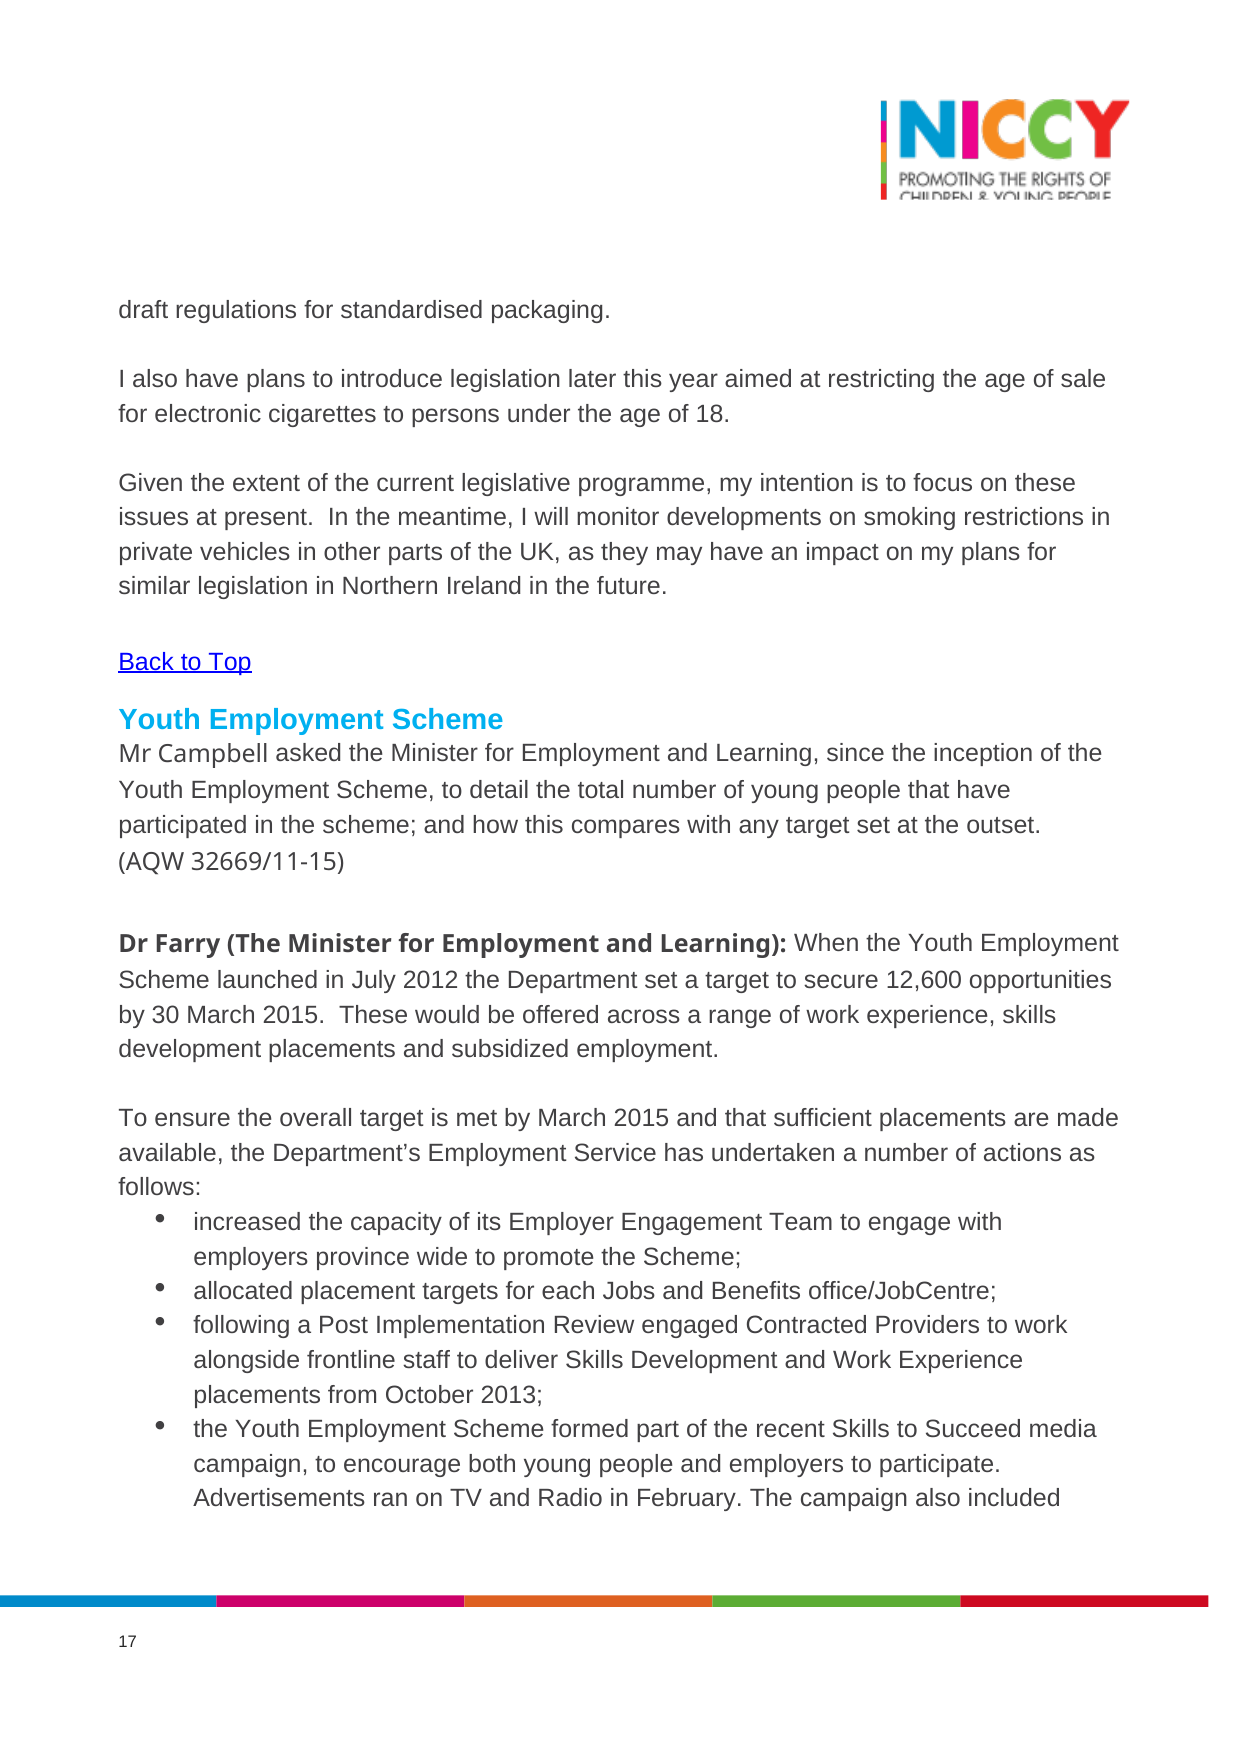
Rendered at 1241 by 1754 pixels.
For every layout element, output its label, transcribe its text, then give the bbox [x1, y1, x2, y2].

text Given the extent of the current legislative programme, my intention is to focus on these issues at present. In the meantime, I will monitor developments on smoking restrictions in private vehicles in other parts of the UK, as they may have an impact on my plans for similar legislation in Northern Ireland in the future. [118, 468, 1122, 600]
text Back to Top [118, 646, 1122, 675]
text Dr Farry (The Minister for Employment and Learning): When the Youth Employment Scheme launched in July 2012 the Department set a target to secure 12,600 opportunities by 30 March 2015. These would be offered across a range of work experience, skills development placements and subsidized employment. [118, 926, 1122, 1098]
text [118, 295, 1122, 324]
text To ensure the overall target is met by March 2015 and that sufficient placements are made available, the Department’s Employment Service has undertaken a number of actions as follows: [118, 1103, 1122, 1201]
subtitle Youth Employment Scheme [118, 702, 1122, 735]
text I also have plans to introduce legislation later this year aimed at restricting the age of sale for electronic cigarettes to persons under the age of 18. [118, 364, 1122, 427]
list following a Post Implementation Review engaged Contracted Providers to work alongside frontline staff to deliver Skills Development and Work Experience placements from October 2013; [156, 1311, 1122, 1408]
list increased the capacity of its Employer Engagement Team to engage with employers province wide to promote the Scheme; [156, 1207, 1122, 1270]
list allocated placement targets for each Jobs and Benefits office/JobCentre; [156, 1276, 1122, 1305]
text Mr Campbell asked the Minister for Employment and Learning, since the inception of the Youth Employment Scheme, to detail the total number of young people that have participated in the scheme; and how this compares with any target set at the outset. [118, 735, 1122, 838]
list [156, 1414, 1122, 1512]
text (AQW 32669/11-15) [118, 844, 1122, 878]
